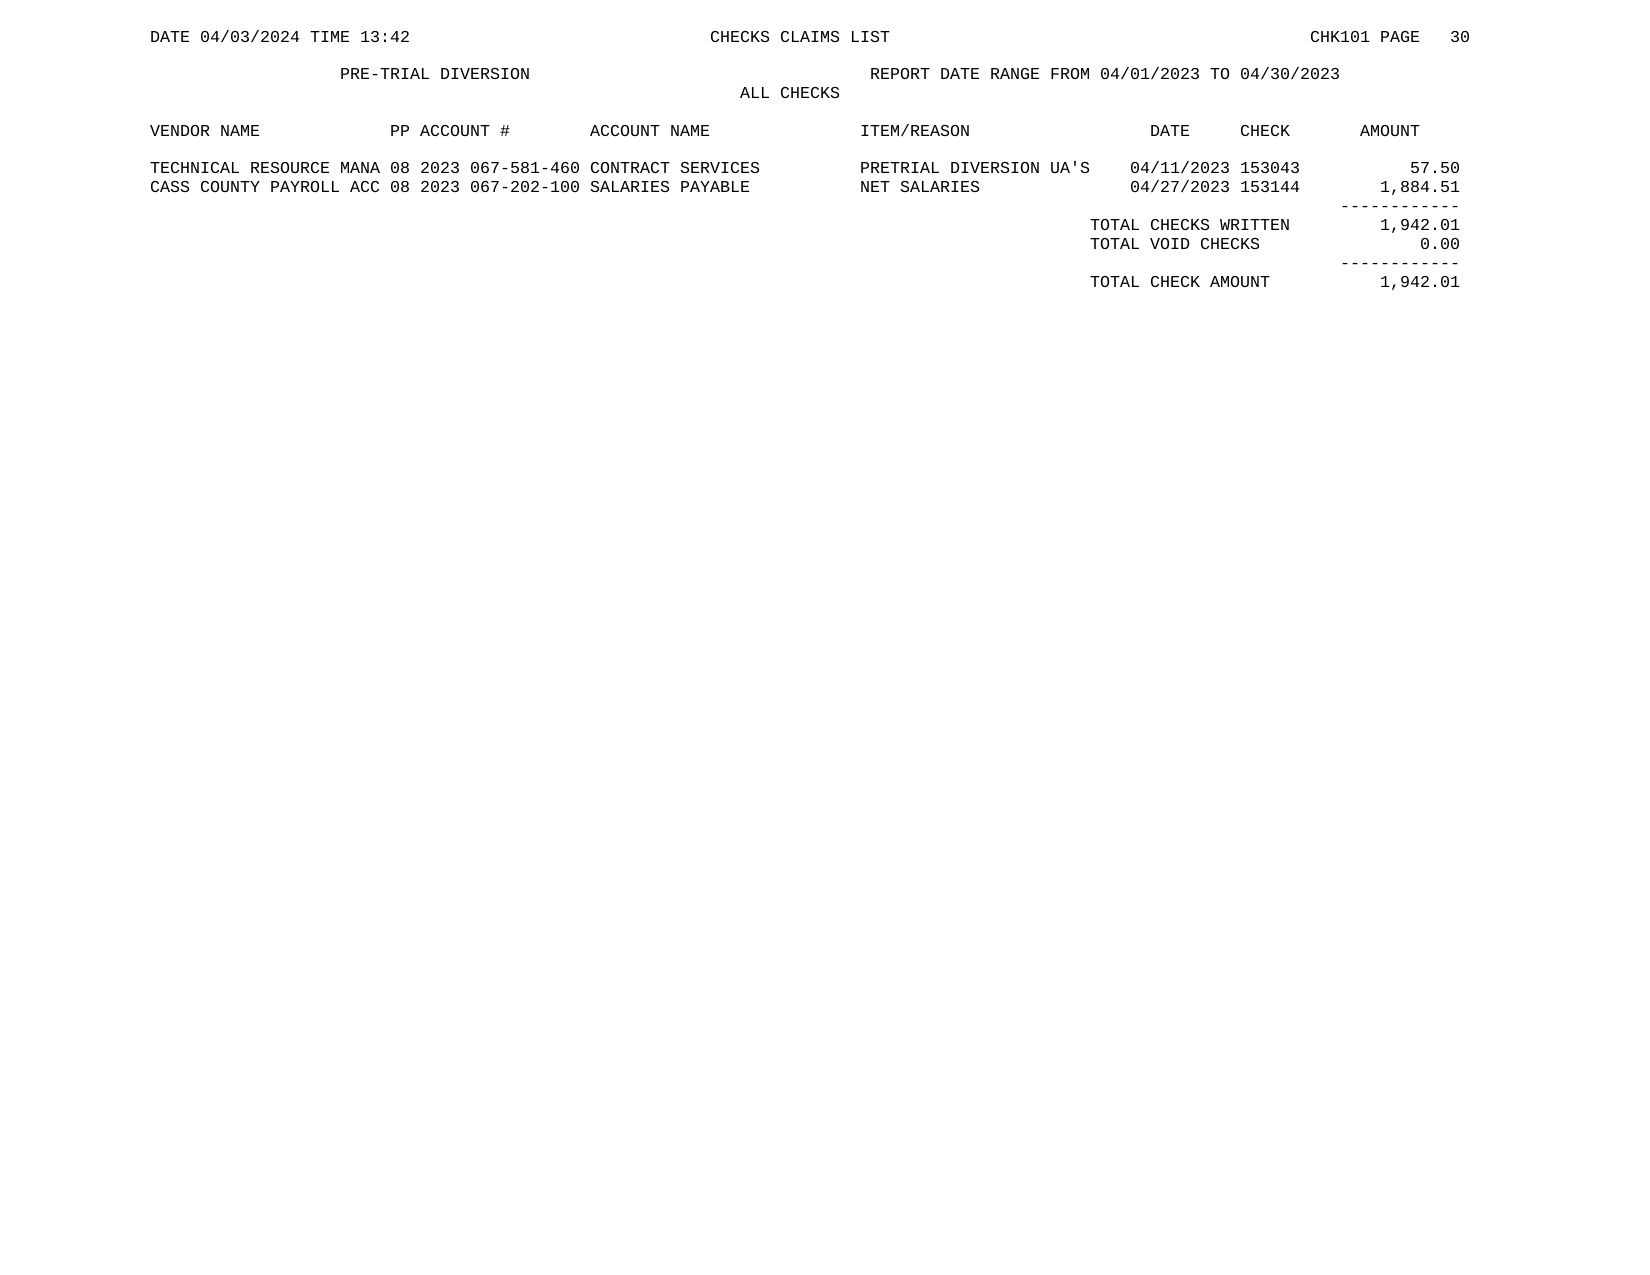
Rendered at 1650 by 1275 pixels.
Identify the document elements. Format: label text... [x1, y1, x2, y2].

text ALL CHECKS [150, 85, 1500, 103]
text CASS COUNTY PAYROLL ACC 08 2023 067-202-100 SALARIES PAYABLE NET SALARIES 04/27/2023 153144 1,884.51 [150, 179, 1500, 198]
text TOTAL CHECK AMOUNT 1,942.01 [150, 273, 1500, 292]
text VENDOR NAME PP ACCOUNT # ACCOUNT NAME ITEM/REASON DATE CHECK AMOUNT [150, 122, 1500, 141]
text TOTAL VOID CHECKS 0.00 [150, 236, 1500, 254]
text TOTAL CHECKS WRITTEN 1,942.01 [150, 217, 1500, 236]
text PRE-TRIAL DIVERSION REPORT DATE RANGE FROM 04/01/2023 TO 04/30/2023 [150, 66, 1500, 85]
text TECHNICAL RESOURCE MANA 08 2023 067-581-460 CONTRACT SERVICES PRETRIAL DIVERSION UA'S 04/11/2023 153043 57.50 [150, 160, 1500, 179]
text ------------ [150, 198, 1500, 217]
text ------------ [150, 254, 1500, 273]
text DATE 04/03/2024 TIME 13:42 CHECKS CLAIMS LIST CHK101 PAGE 30 [150, 28, 1500, 47]
